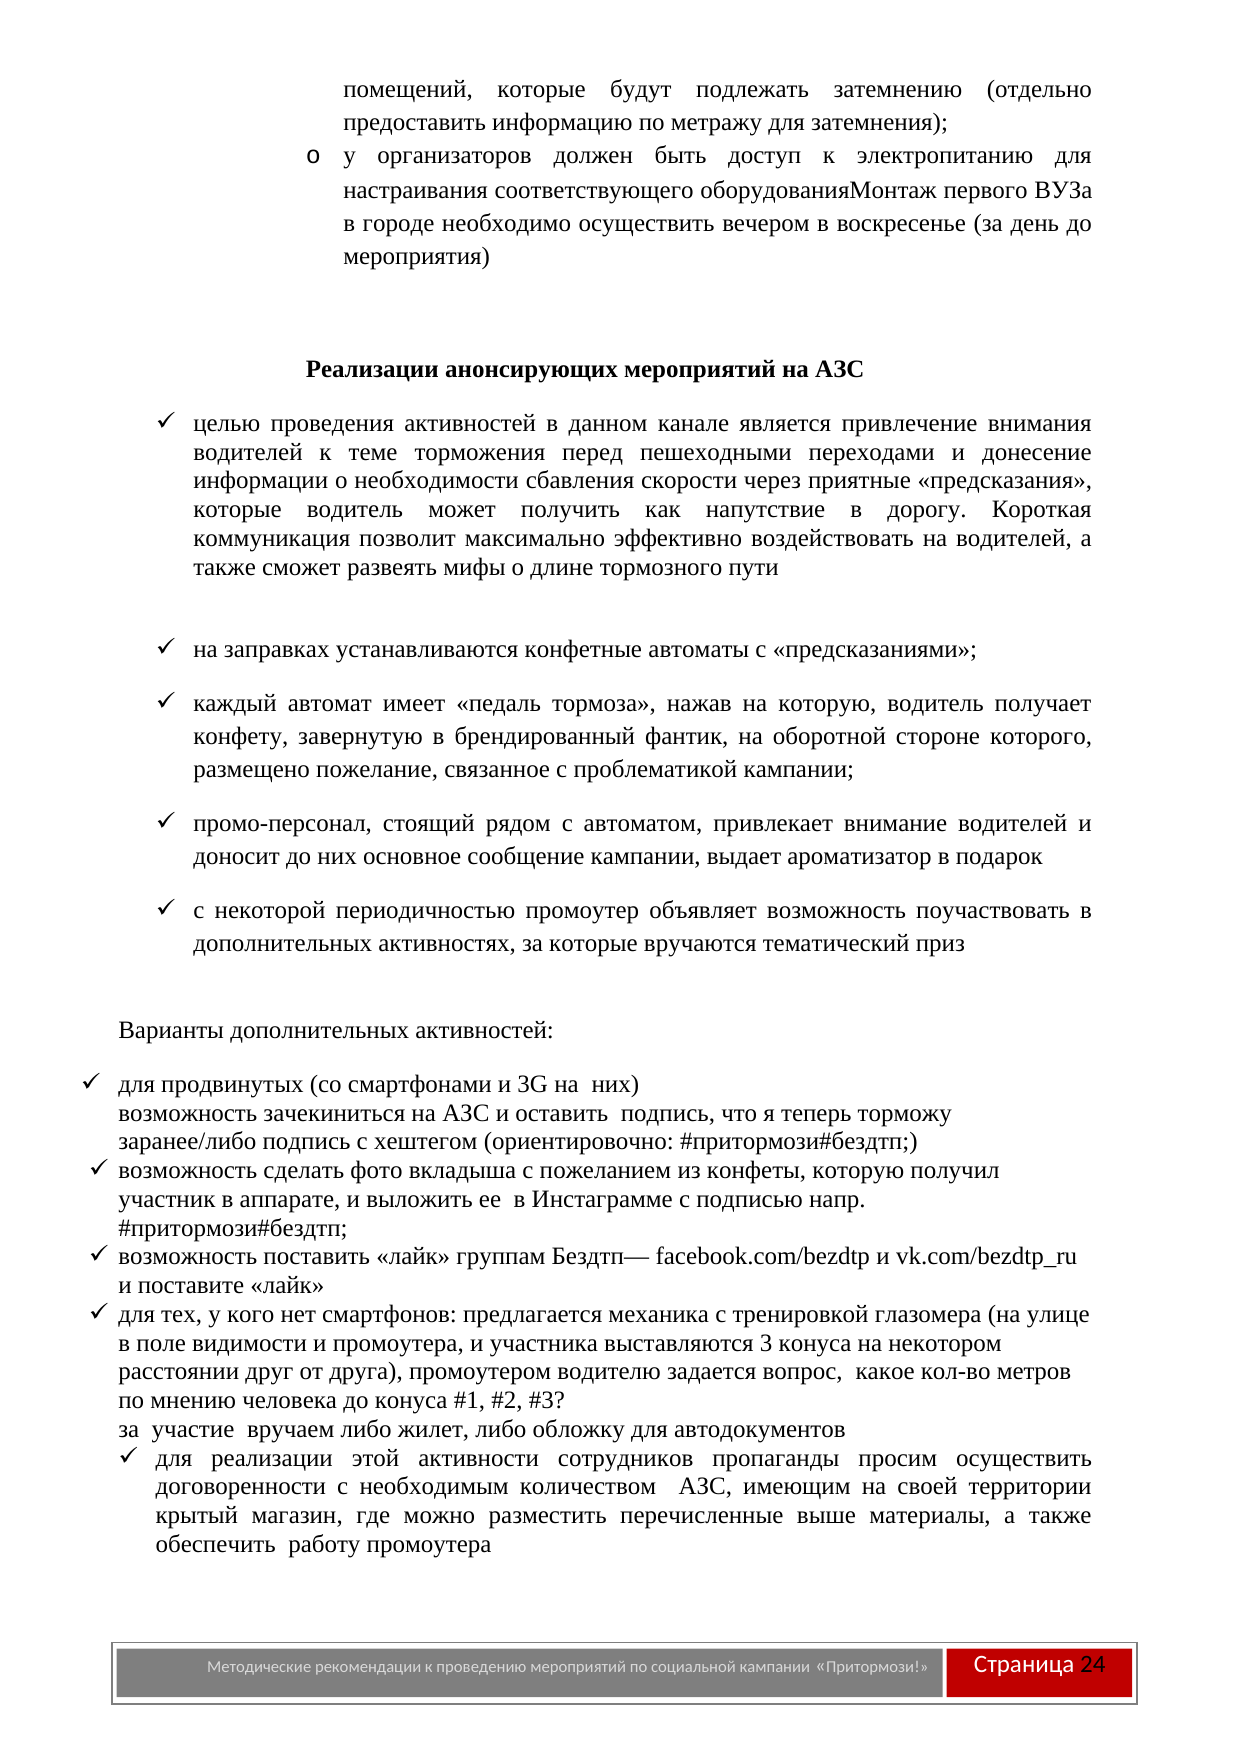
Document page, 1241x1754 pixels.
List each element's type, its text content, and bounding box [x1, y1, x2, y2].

list с некоторой периодичностью промоутер объявляет возможность поучаствовать в дополнительных активностях, за которые вручаются тематический приз [156, 895, 1093, 957]
list за участие вручаем либо жилет, либо обложку для автодокументов [118, 1414, 1093, 1443]
list возможность сделать фото вкладыша с пожеланием из конфеты, которую получил участник в аппарате, и выложить ее в Инстаграмме с подписью напр. #притормози#бездтп; [89, 1155, 1093, 1241]
list для тех, у кого нет смартфонов: предлагается механика с тренировкой глазомера (на улице в поле видимости и промоутера, и участника выставляются 3 конуса на некотором расстоянии друг от друга), промоутером водителю задается вопрос, какое кол-во метров по мнению человека до конуса #1, #2, #3? [89, 1299, 1093, 1414]
list на заправках устанавливаются конфетные автоматы с «предсказаниями»; [156, 634, 1093, 663]
list возможность поставить «лайк» группам Бездтп— facebook.com/bezdtp и vk.com/bezdtp_ru и поставите «лайк» [89, 1241, 1093, 1299]
list целью проведения активностей в данном канале является привлечение внимания водителей к теме торможения перед пешеходными переходами и донесение информации о необходимости сбавления скорости через приятные «предсказания», которые водитель может получить как напутствие в дорогу. Короткая коммуникация позволит максимально эффективно воздействовать на водителей, а также сможет развеять мифы о длине тормозного пути [156, 408, 1093, 581]
list возможность зачекиниться на АЗС и оставить подпись, что я теперь торможу заранее/либо подпись с хештегом (ориентировочно: #притормози#бездтп;) [118, 1098, 1093, 1155]
list для реализации этой активности сотрудников пропаганды просим осуществить договоренности с необходимым количеством АЗС, имеющим на своей территории крытый магазин, где можно разместить перечисленные выше материалы, а также обеспечить работу промоутера [118, 1443, 1093, 1558]
list для продвинутых (со смартфонами и 3G на них) [81, 1069, 1093, 1098]
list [306, 74, 1093, 136]
text Реализации анонсирующих мероприятий на АЗС [306, 354, 1093, 383]
text Варианты дополнительных активностей: [118, 1015, 1093, 1044]
list каждый автомат имеет «педаль тормоза», нажав на которую, водитель получает конфету, завернутую в брендированный фантик, на оборотной стороне которого, размещено пожелание, связанное с проблематикой кампании; [156, 688, 1093, 783]
list у организаторов должен быть доступ к электропитанию для настраивания соответствующего оборудованияМонтаж первого ВУЗа в городе необходимо осуществить вечером в воскресенье (за день до мероприятия) [306, 140, 1093, 270]
list промо-персонал, стоящий рядом с автоматом, привлекает внимание водителей и доносит до них основное сообщение кампании, выдает ароматизатор в подарок [156, 808, 1093, 870]
